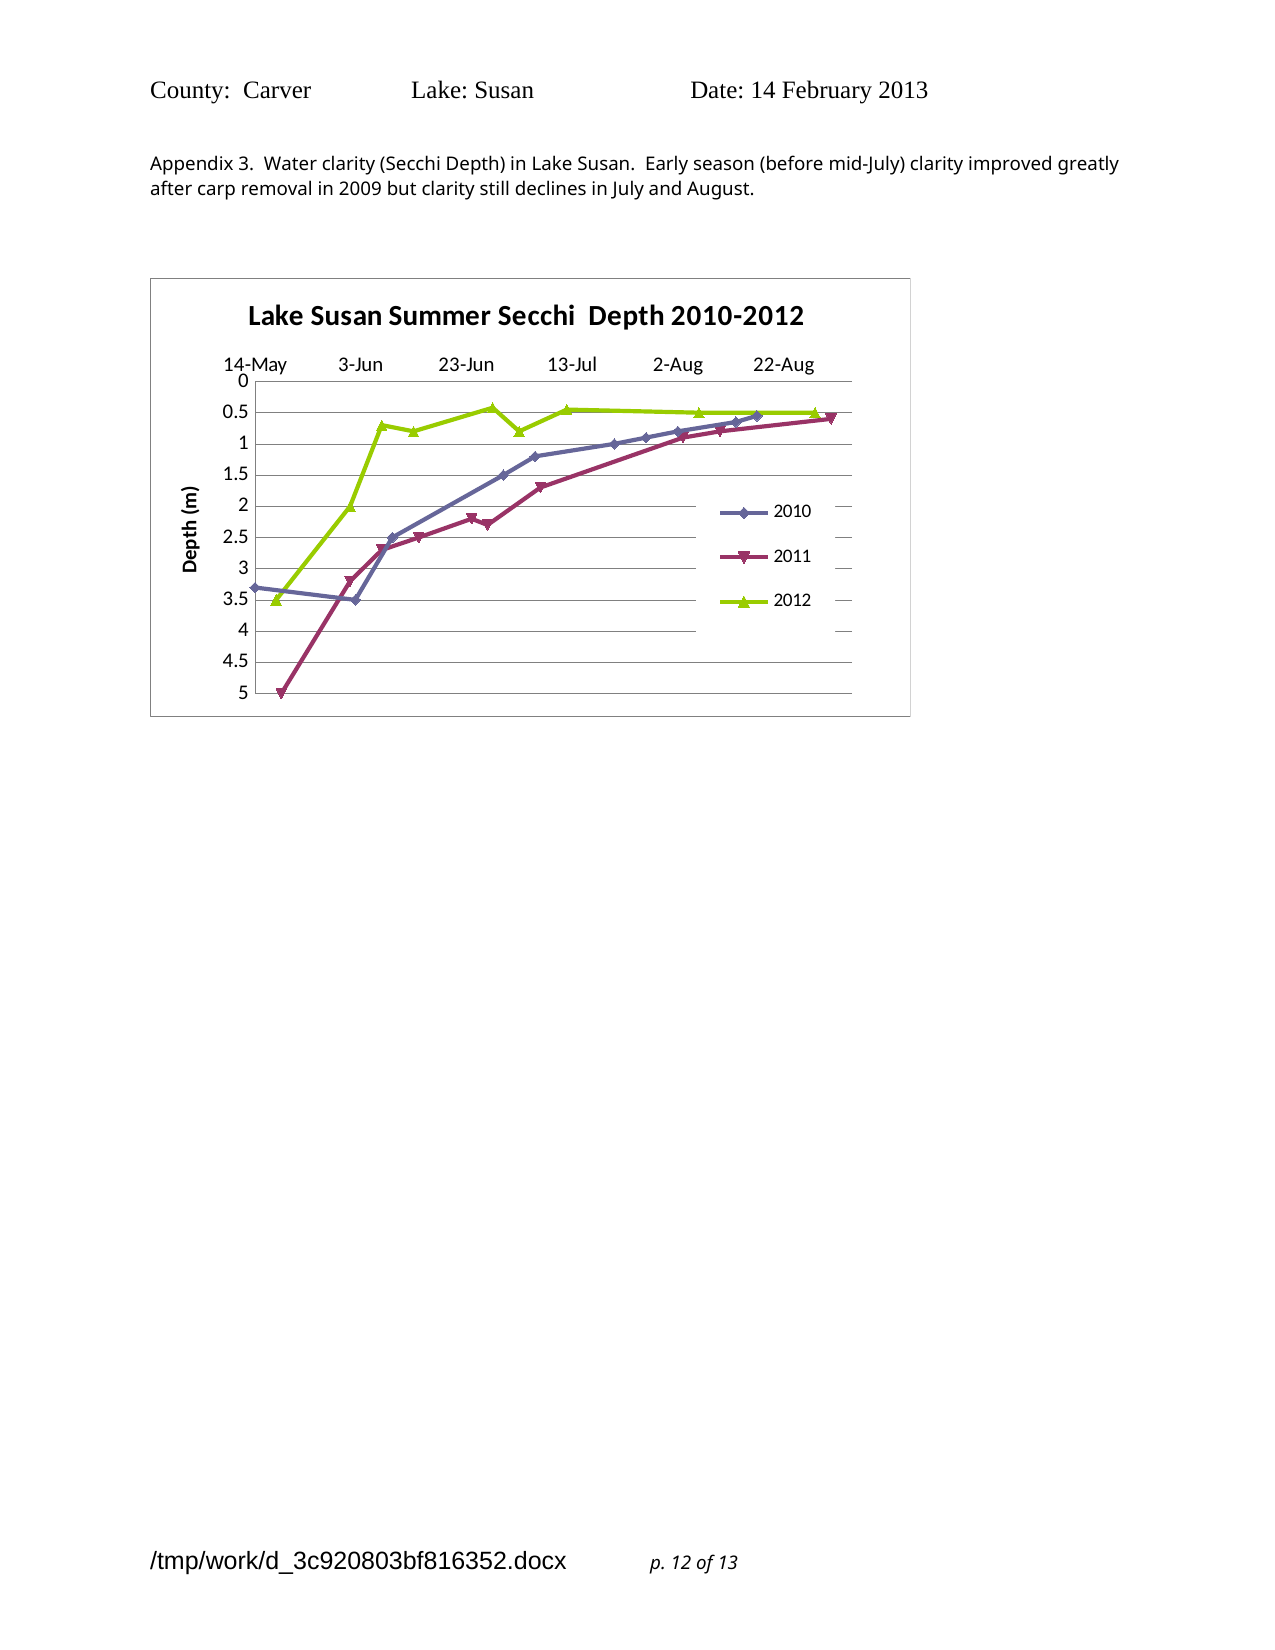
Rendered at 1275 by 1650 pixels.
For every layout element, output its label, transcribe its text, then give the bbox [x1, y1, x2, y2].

text Appendix 3. Water clarity (Secchi Depth) in Lake Susan. Early season (before mid-July) clarity improved greatly after carp removal in 2009 but clarity still declines in July and August. [150, 150, 1125, 201]
